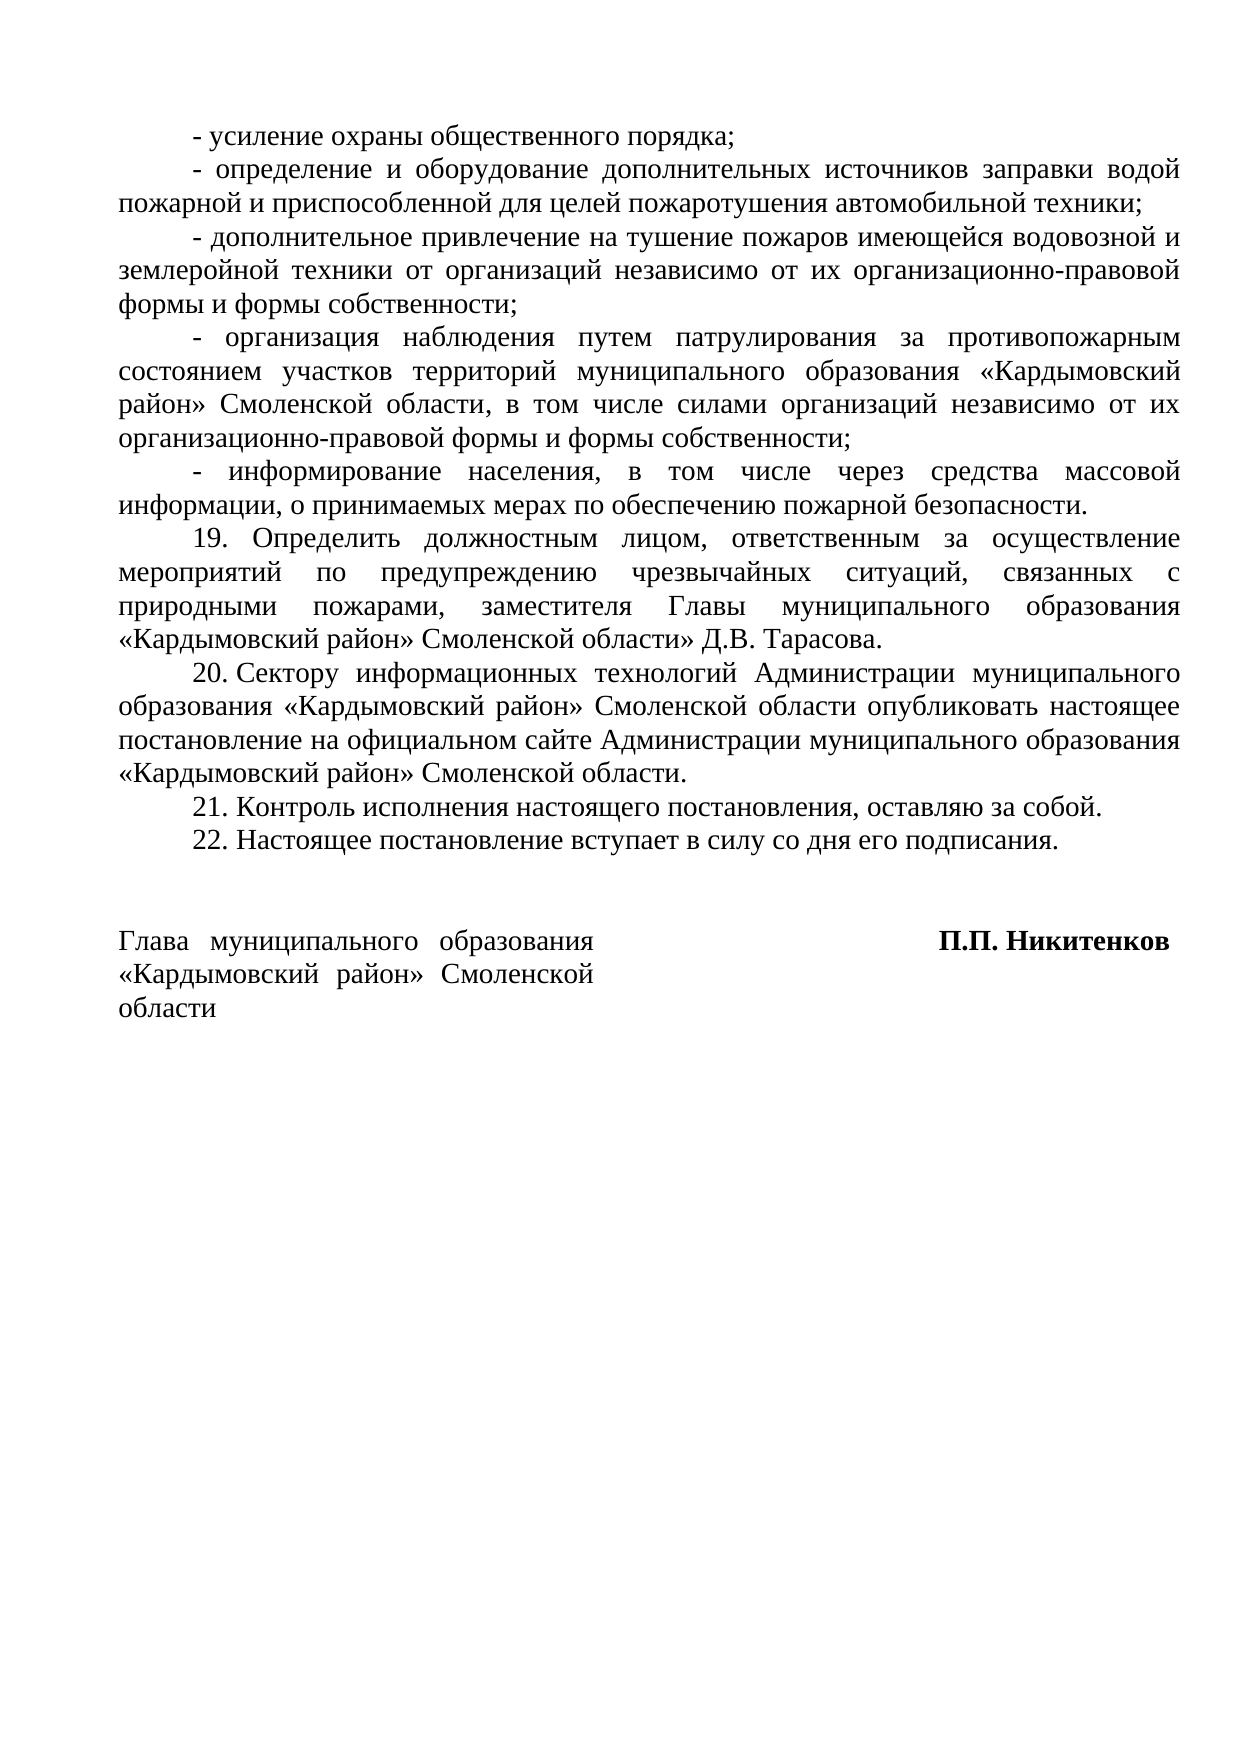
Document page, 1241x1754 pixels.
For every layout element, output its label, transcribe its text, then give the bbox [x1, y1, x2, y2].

text - усиление охраны общественного порядка; [118, 118, 1181, 152]
text - информирование населения, в том числе через средства массовой информации, о принимаемых мерах по обеспечению пожарной безопасности. [118, 453, 1181, 521]
text 21. Контроль исполнения настоящего постановления, оставляю за собой. [118, 789, 1181, 822]
table_header Глава муниципального образования «Кардымовский район» Смоленской области [107, 923, 605, 1048]
text - определение и оборудование дополнительных источников заправки водой пожарной и приспособленной для целей пожаротушения автомобильной техники; [118, 152, 1181, 219]
text - дополнительное привлечение на тушение пожаров имеющейся водовозной и землеройной техники от организаций независимо от их организационно-правовой формы и формы собственности; [118, 219, 1181, 319]
text 20. Сектору информационных технологий Администрации муниципального образования «Кардымовский район» Смоленской области опубликовать настоящее постановление на официальном сайте Администрации муниципального образования «Кардымовский район» Смоленской области. [118, 655, 1181, 789]
text 22. Настоящее постановление вступает в силу со дня его подписания. [118, 822, 1181, 856]
text 19. Определить должностным лицом, ответственным за осуществление мероприятий по предупреждению чрезвычайных ситуаций, связанных с природными пожарами, заместителя Главы муниципального образования «Кардымовский район» Смоленской области» Д.В. Тарасова. [118, 521, 1181, 655]
table_header П.П. Никитенков [605, 923, 1181, 1048]
text - организация наблюдения путем патрулирования за противопожарным состоянием участков территорий муниципального образования «Кардымовский район» Смоленской области, в том числе силами организаций независимо от их организационно-правовой формы и формы собственности; [118, 319, 1181, 453]
